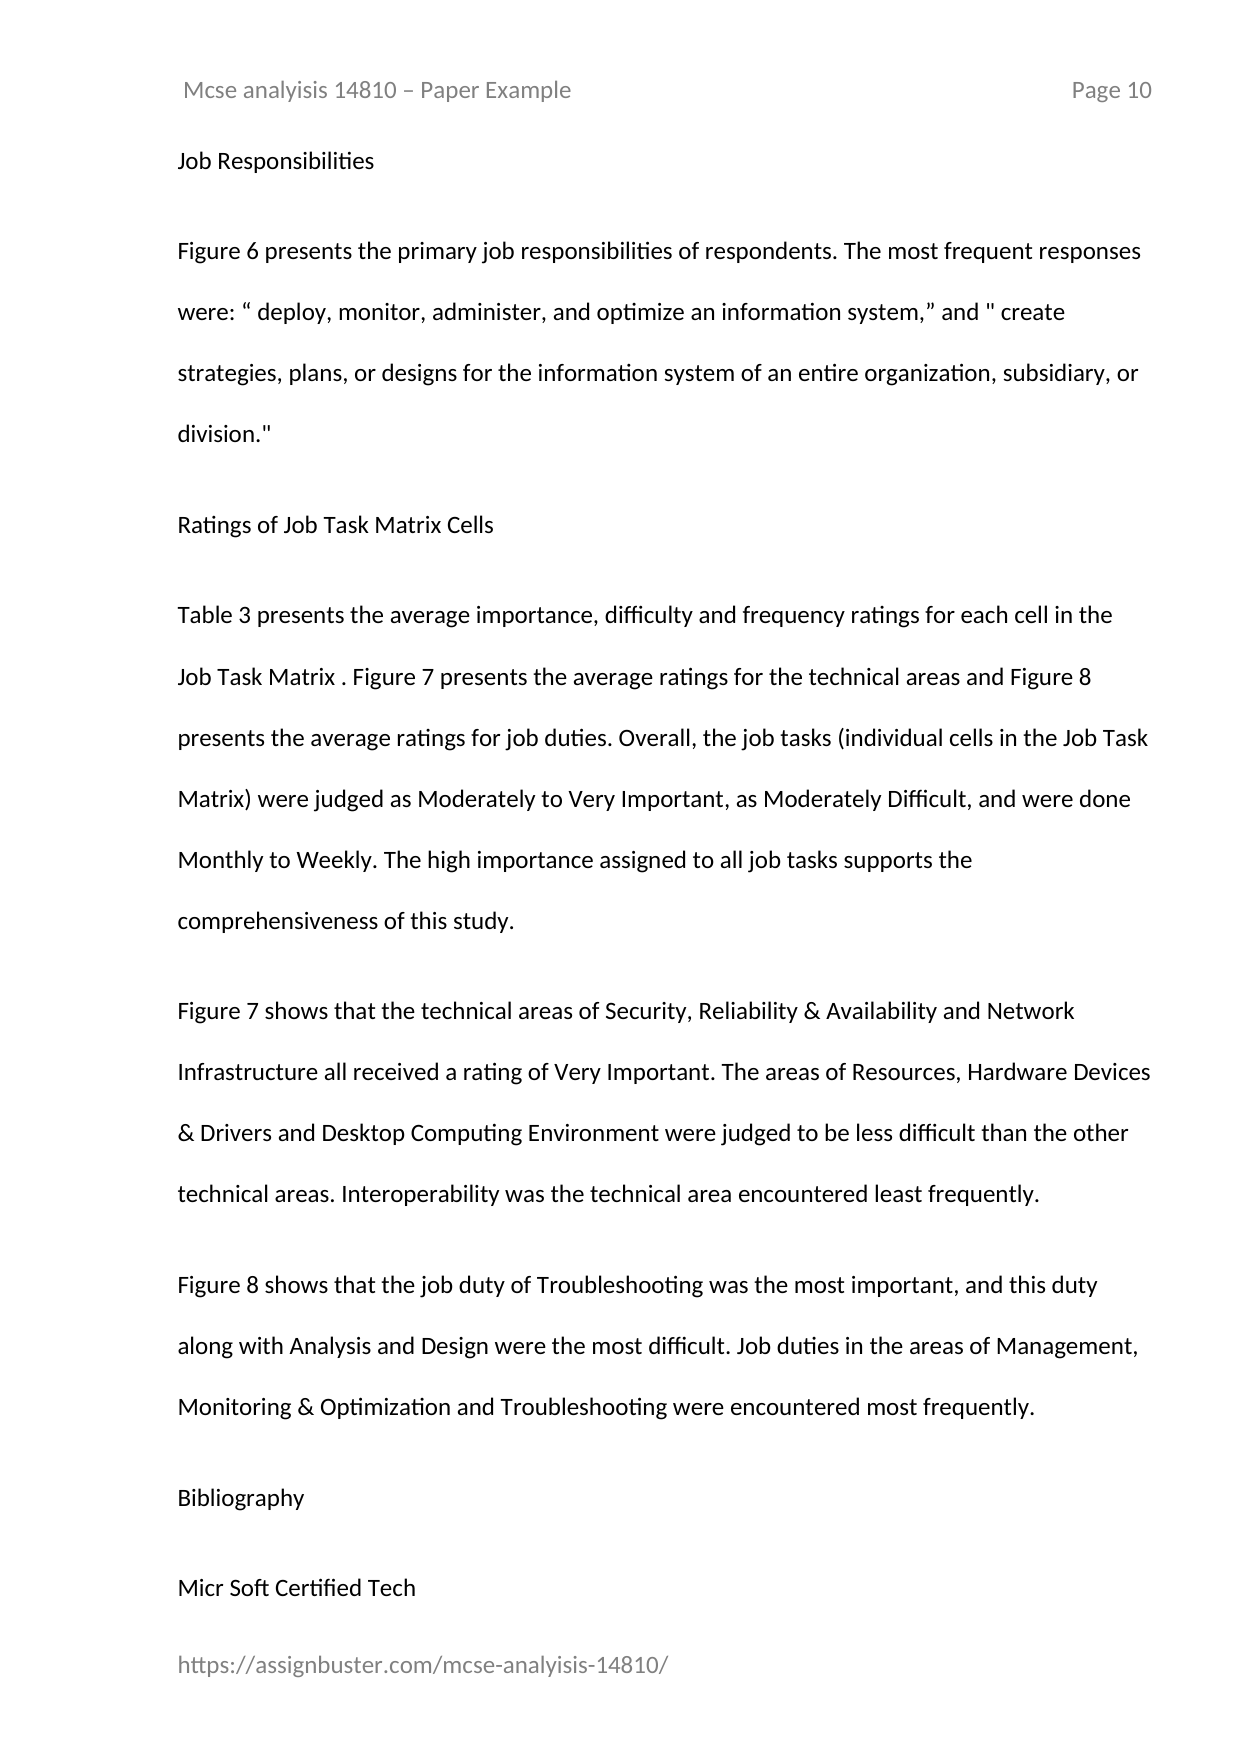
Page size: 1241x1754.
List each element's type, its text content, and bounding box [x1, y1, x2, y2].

text Figure 8 shows that the job duty of Troubleshooting was the most important, and this duty along with Analysis and Design were the most difficult. Job duties in the areas of Management, Monitoring & Optimization and Troubleshooting were encountered most frequently. [177, 1269, 1152, 1422]
text Table 3 presents the average importance, difficulty and frequency ratings for each cell in the Job Task Matrix . Figure 7 presents the average ratings for the technical areas and Figure 8 presents the average ratings for job duties. Overall, the job tasks (individual cells in the Job Task Matrix) were judged as Moderately to Very Important, as Moderately Difficult, and were done Monthly to Weekly. The high importance assigned to all job tasks supports the comprehensiveness of this study. [177, 600, 1152, 935]
text Figure 6 presents the primary job responsibilities of respondents. The most frequent responses were: “ deploy, monitor, administer, and optimize an information system,” and " create strategies, plans, or designs for the information system of an entire organization, subsidiary, or division." [177, 236, 1152, 449]
text Micr Soft Certified Tech [177, 1572, 1152, 1603]
text Figure 7 shows that the technical areas of Security, Reliability & Availability and Network Infrastructure all received a rating of Very Important. The areas of Resources, Hardware Devices & Drivers and Desktop Computing Environment were judged to be less difficult than the other technical areas. Interoperability was the technical area encountered least frequently. [177, 995, 1152, 1209]
text Bibliography [177, 1482, 1152, 1512]
text Ratings of Job Task Matrix Cells [177, 509, 1152, 540]
text Job Responsibilities [177, 145, 1152, 176]
